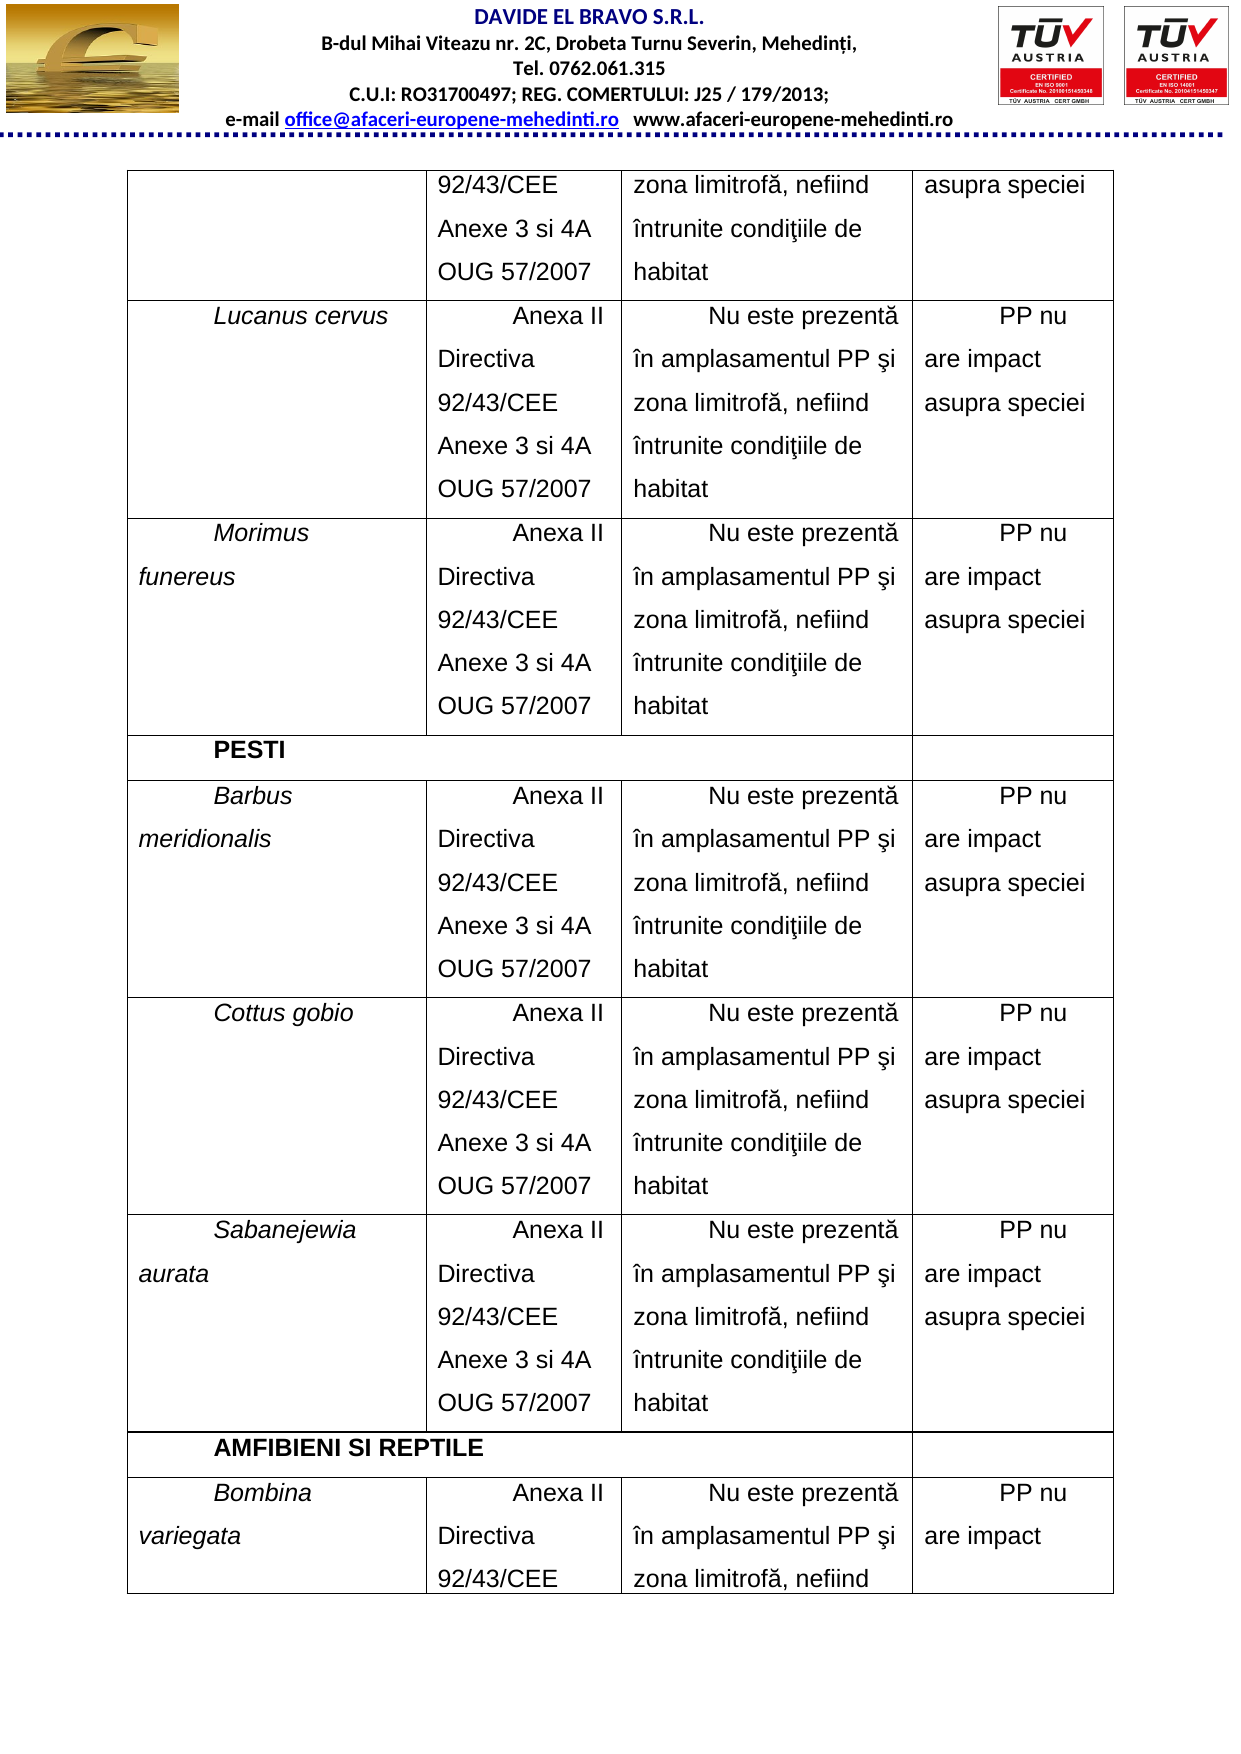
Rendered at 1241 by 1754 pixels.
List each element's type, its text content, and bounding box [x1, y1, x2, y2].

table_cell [913, 171, 1113, 300]
table_cell Nu este prezentă în amplasamentul PP şi zona limitrofă, nefiind întrunite condiţiile de habitat [622, 1215, 912, 1431]
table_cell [622, 1478, 912, 1593]
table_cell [622, 171, 912, 300]
table_cell Barbus meridionalis [128, 781, 426, 997]
table_cell Lucanus cervus [128, 301, 426, 517]
table_cell Nu este prezentă în amplasamentul PP şi zona limitrofă, nefiind întrunite condiţiile de habitat [622, 301, 912, 517]
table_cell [427, 171, 621, 300]
table_cell Nu este prezentă în amplasamentul PP şi zona limitrofă, nefiind întrunite condiţiile de habitat [622, 998, 912, 1214]
table_cell Nu este prezentă în amplasamentul PP şi zona limitrofă, nefiind întrunite condiţiile de habitat [622, 781, 912, 997]
table_cell Anexa II Directiva 92/43/CEE Anexe 3 si 4A OUG 57/2007 [427, 1215, 621, 1431]
table_cell Anexa II Directiva 92/43/CEE Anexe 3 si 4A OUG 57/2007 [427, 998, 621, 1214]
picture [998, 6, 1104, 105]
table_cell Morimus funereus [128, 519, 426, 734]
table_cell Bombina variegata [128, 1478, 426, 1593]
table_cell Cottus gobio [128, 998, 426, 1214]
table_cell PP nu are impact asupra speciei [913, 781, 1113, 997]
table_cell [913, 1478, 1113, 1593]
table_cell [128, 171, 426, 300]
table_cell [913, 736, 1113, 780]
table_cell AMFIBIENI SI REPTILE [128, 1433, 912, 1477]
table_cell Nu este prezentă în amplasamentul PP şi zona limitrofă, nefiind întrunite condiţiile de habitat [622, 519, 912, 734]
table_cell Anexa II Directiva 92/43/CEE Anexe 3 si 4A OUG 57/2007 [427, 301, 621, 517]
table_cell PP nu are impact asupra speciei [913, 301, 1113, 517]
table_cell PESTI [128, 736, 912, 780]
table_cell PP nu are impact asupra speciei [913, 519, 1113, 734]
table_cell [427, 1478, 621, 1593]
table_cell Anexa II Directiva 92/43/CEE Anexe 3 si 4A OUG 57/2007 [427, 519, 621, 734]
table_cell Anexa II Directiva 92/43/CEE Anexe 3 si 4A OUG 57/2007 [427, 781, 621, 997]
picture [1124, 6, 1229, 105]
table_cell PP nu are impact asupra speciei [913, 1215, 1113, 1431]
table_cell [913, 1433, 1113, 1477]
table_cell PP nu are impact asupra speciei [913, 998, 1113, 1214]
table_cell Sabanejewia aurata [128, 1215, 426, 1431]
picture [6, 4, 179, 113]
